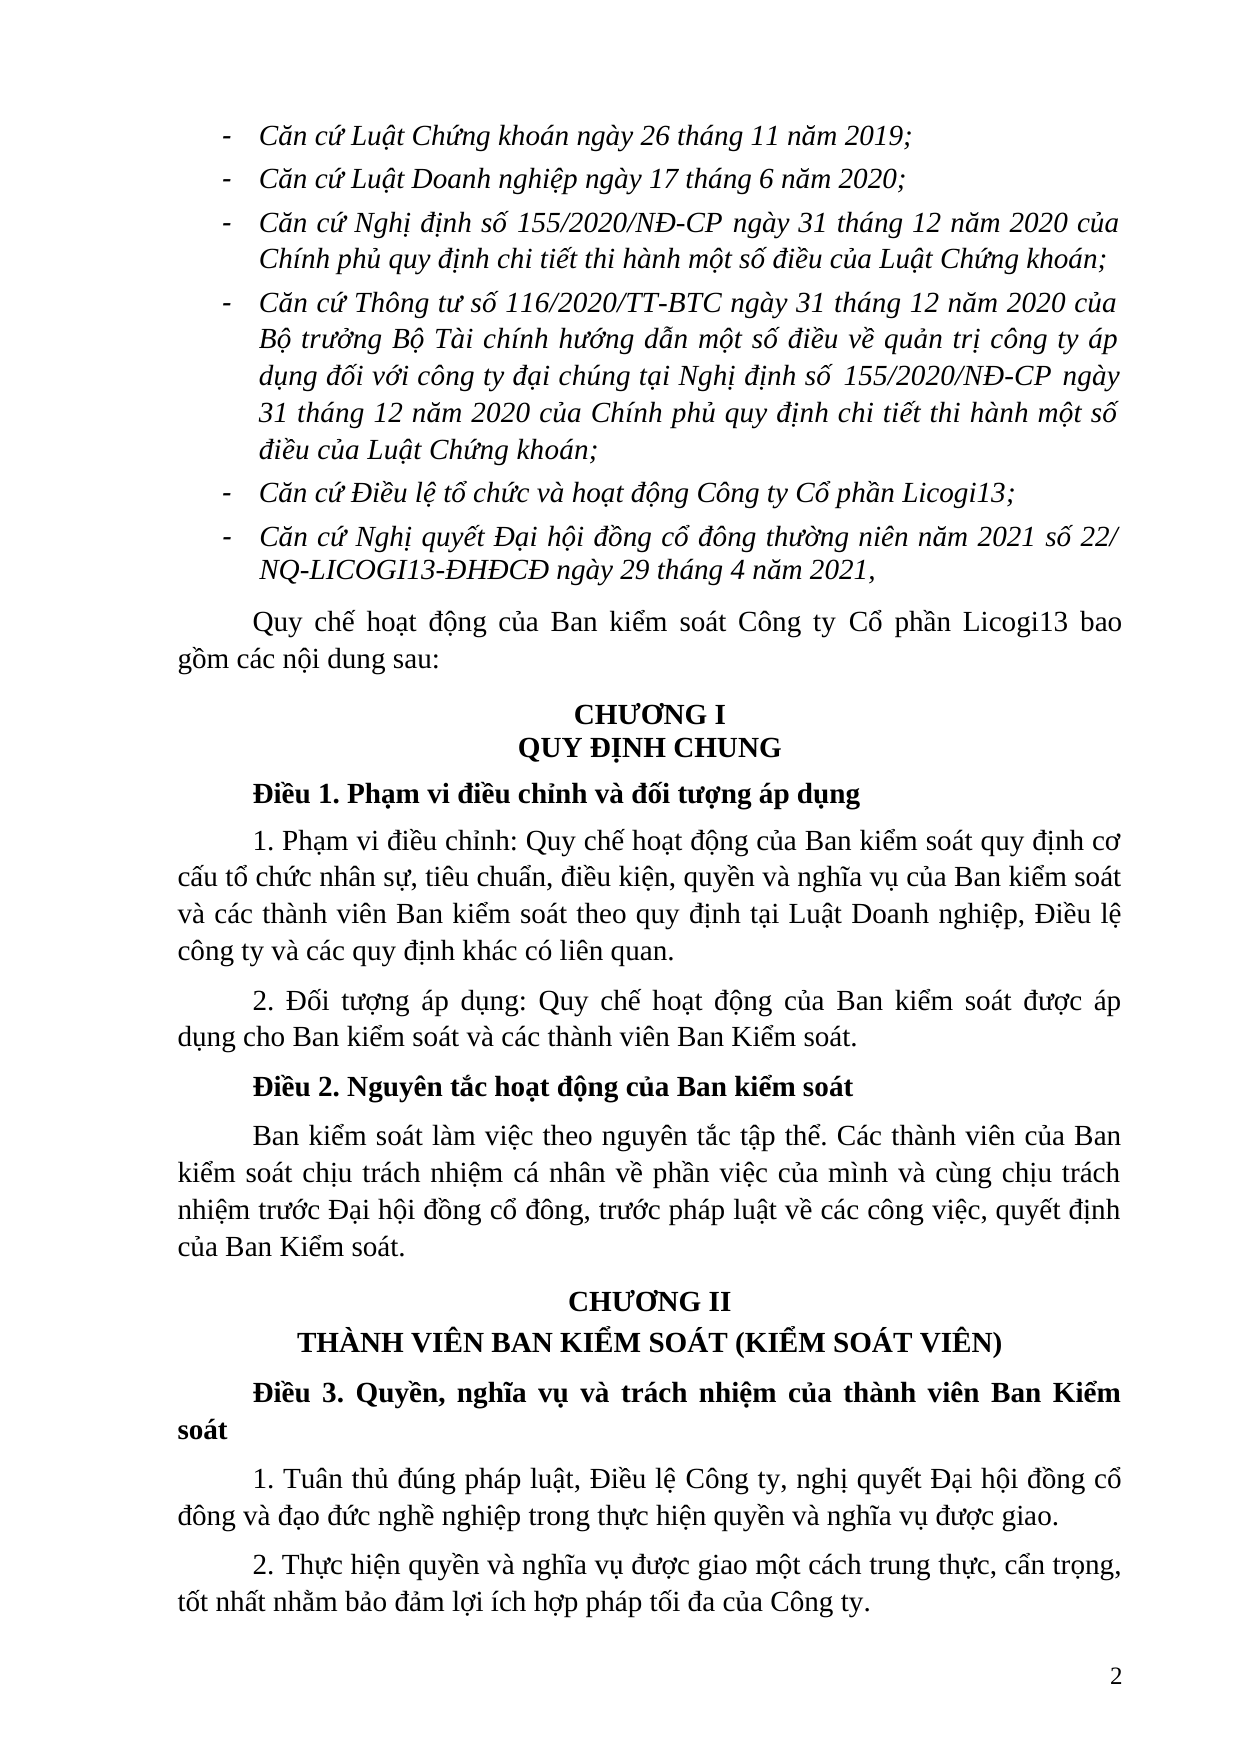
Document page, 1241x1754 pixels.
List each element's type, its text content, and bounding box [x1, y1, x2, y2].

text Ban kiểm soát làm việc theo nguyên tắc tập thể. Các thành viên của Ban kiểm soát chịu trách nhiệm cá nhân về phần việc của mình và cùng chịu trách nhiệm trước Đại hội đồng cổ đông, trước pháp luật về các công việc, quyết định của Ban Kiểm soát. [177, 1118, 1122, 1262]
text Quy chế hoạt động của Ban kiểm soát Công ty Cổ phần Licogi13 bao gồm các nội dung sau: [177, 604, 1122, 675]
text 1. Tuân thủ đúng pháp luật, Điều lệ Công ty, nghị quyết Đại hội đồng cổ đông và đạo đức nghề nghiệp trong thực hiện quyền và nghĩa vụ được giao. [177, 1461, 1122, 1532]
text Điều 1. Phạm vi điều chỉnh và đối tượng áp dụng [177, 777, 1122, 810]
list Căn cứ Nghị định số 155/2020/NĐ-CP ngày 31 tháng 12 năm 2020 của Chính phủ quy định chi tiết thi hành một số điều của Luật Chứng khoán; [221, 204, 1122, 275]
list Căn cứ Luật Doanh nghiệp ngày 17 tháng 6 năm 2020; [221, 161, 1122, 195]
text CHƯƠNG II [177, 1284, 1122, 1318]
list Căn cứ Luật Chứng khoán ngày 26 tháng 11 năm 2019; [221, 118, 1122, 152]
text 2. Thực hiện quyền và nghĩa vụ được giao một cách trung thực, cẩn trọng, tốt nhất nhằm bảo đảm lợi ích hợp pháp tối đa của Công ty. [177, 1547, 1122, 1618]
text QUY ĐỊNH CHUNG [177, 731, 1122, 764]
text Điều 3. Quyền, nghĩa vụ và trách nhiệm của thành viên Ban Kiểm soát [177, 1375, 1122, 1445]
text 1. Phạm vi điều chỉnh: Quy chế hoạt động của Ban kiểm soát quy định cơ cấu tổ chức nhân sự, tiêu chuẩn, điều kiện, quyền và nghĩa vụ của Ban kiểm soát và các thành viên Ban kiểm soát theo quy định tại Luật Doanh nghiệp, Điều lệ công ty và các quy định khác có liên quan. [177, 823, 1122, 967]
text Điều 2. Nguyên tắc hoạt động của Ban kiểm soát [177, 1069, 1122, 1102]
text THÀNH VIÊN BAN KIỂM SOÁT (KIỂM SOÁT VIÊN) [177, 1326, 1122, 1359]
list Căn cứ Nghị quyết Đại hội đồng cổ đông thường niên năm 2021 số 22/ NQ-LICOGI13-ĐHĐCĐ ngày 29 tháng 4 năm 2021, [222, 519, 1122, 586]
list Căn cứ Thông tư số 116/2020/TT-BTC ngày 31 tháng 12 năm 2020 của Bộ trưởng Bộ Tài chính hướng dẫn một số điều về quản trị công ty áp dụng đối với công ty đại chúng tại Nghị định số 155/2020/NĐ-CP ngày 31 tháng 12 năm 2020 của Chính phủ quy định chi tiết thi hành một số điều của Luật Chứng khoán; [221, 285, 1122, 466]
list Căn cứ Điều lệ tổ chức và hoạt động Công ty Cổ phần Licogi13; [221, 475, 1122, 509]
text 2. Đối tượng áp dụng: Quy chế hoạt động của Ban kiểm soát được áp dụng cho Ban kiểm soát và các thành viên Ban Kiểm soát. [177, 983, 1122, 1053]
text CHƯƠNG I [177, 697, 1122, 731]
